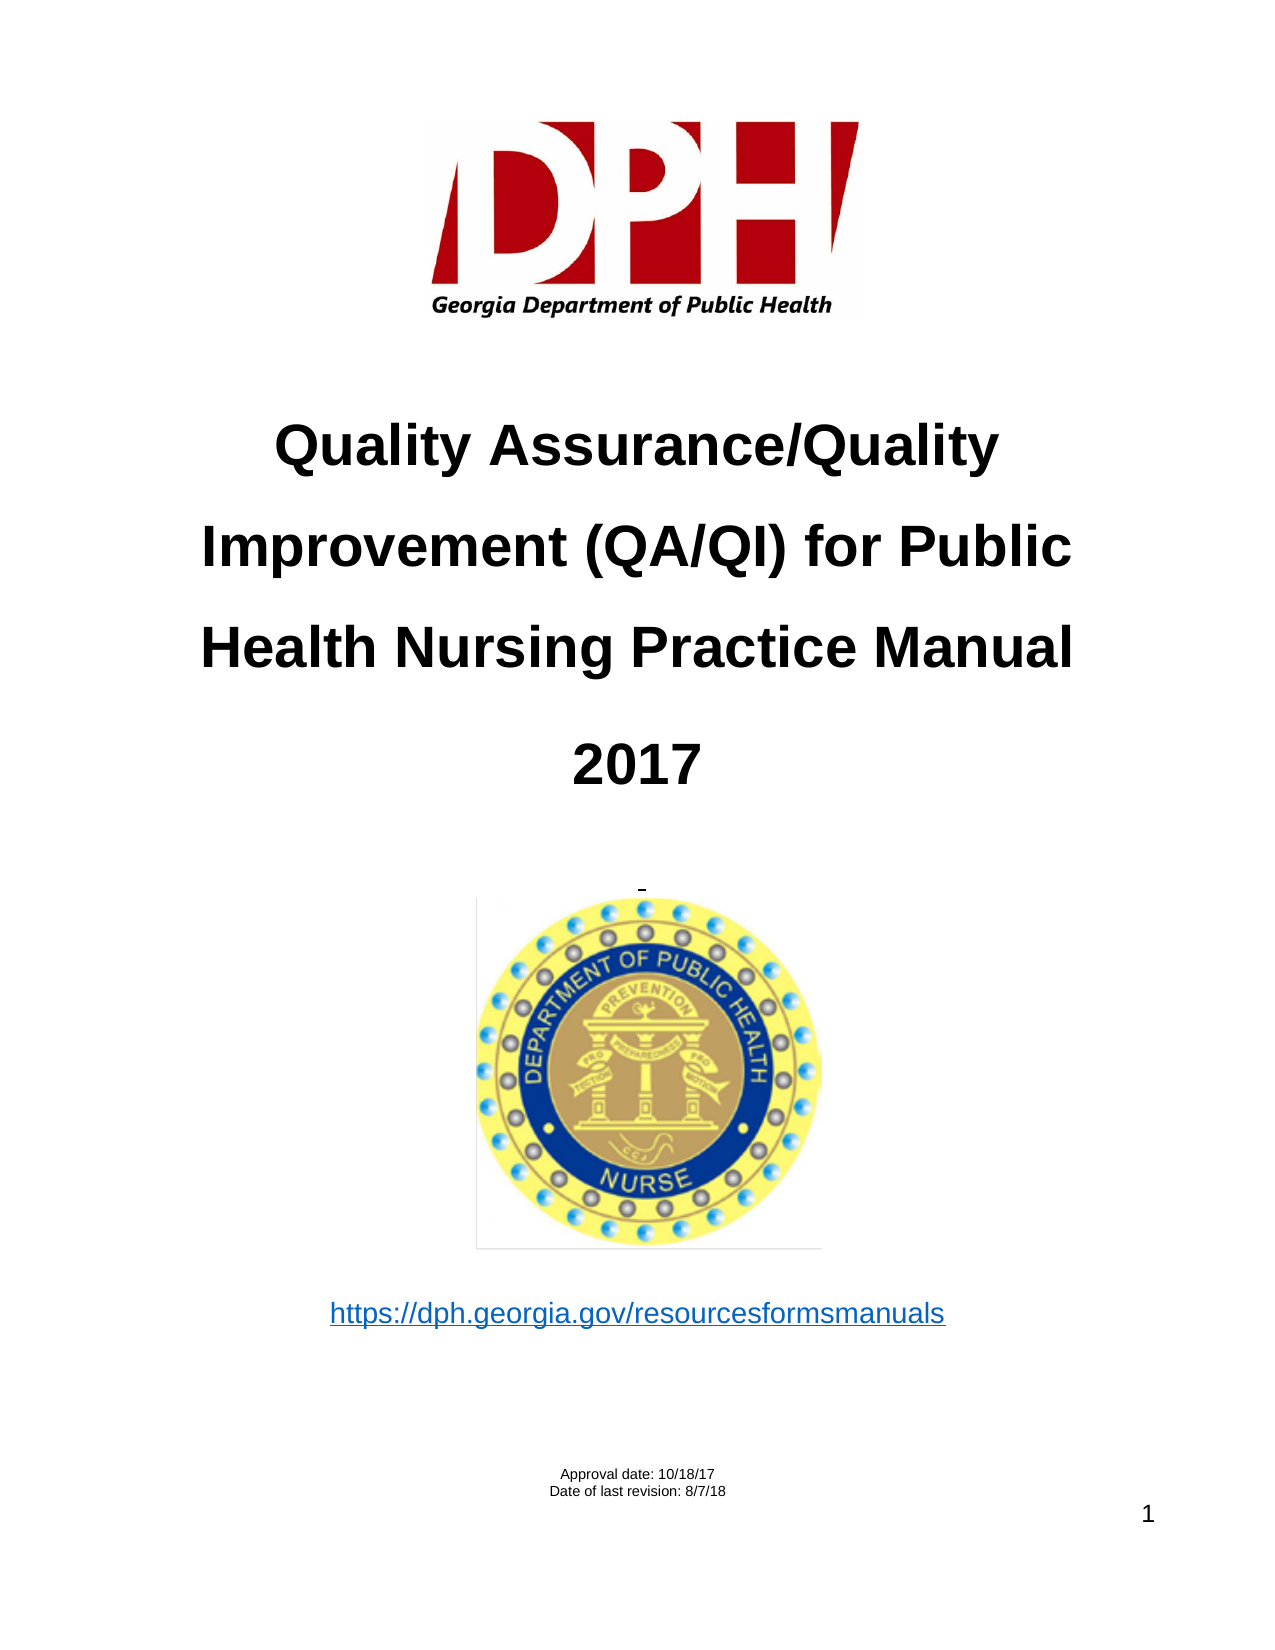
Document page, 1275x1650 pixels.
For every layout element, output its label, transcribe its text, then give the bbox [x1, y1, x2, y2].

picture [431, 120, 859, 318]
text Quality Assurance/Quality Improvement (QA/QI) for Public Health Nursing Practice Manual [120, 411, 1155, 679]
text https://dph.georgia.gov/resourcesformsmanuals [120, 1296, 1155, 1329]
picture [475, 898, 822, 1251]
text 2017 [120, 730, 1155, 797]
